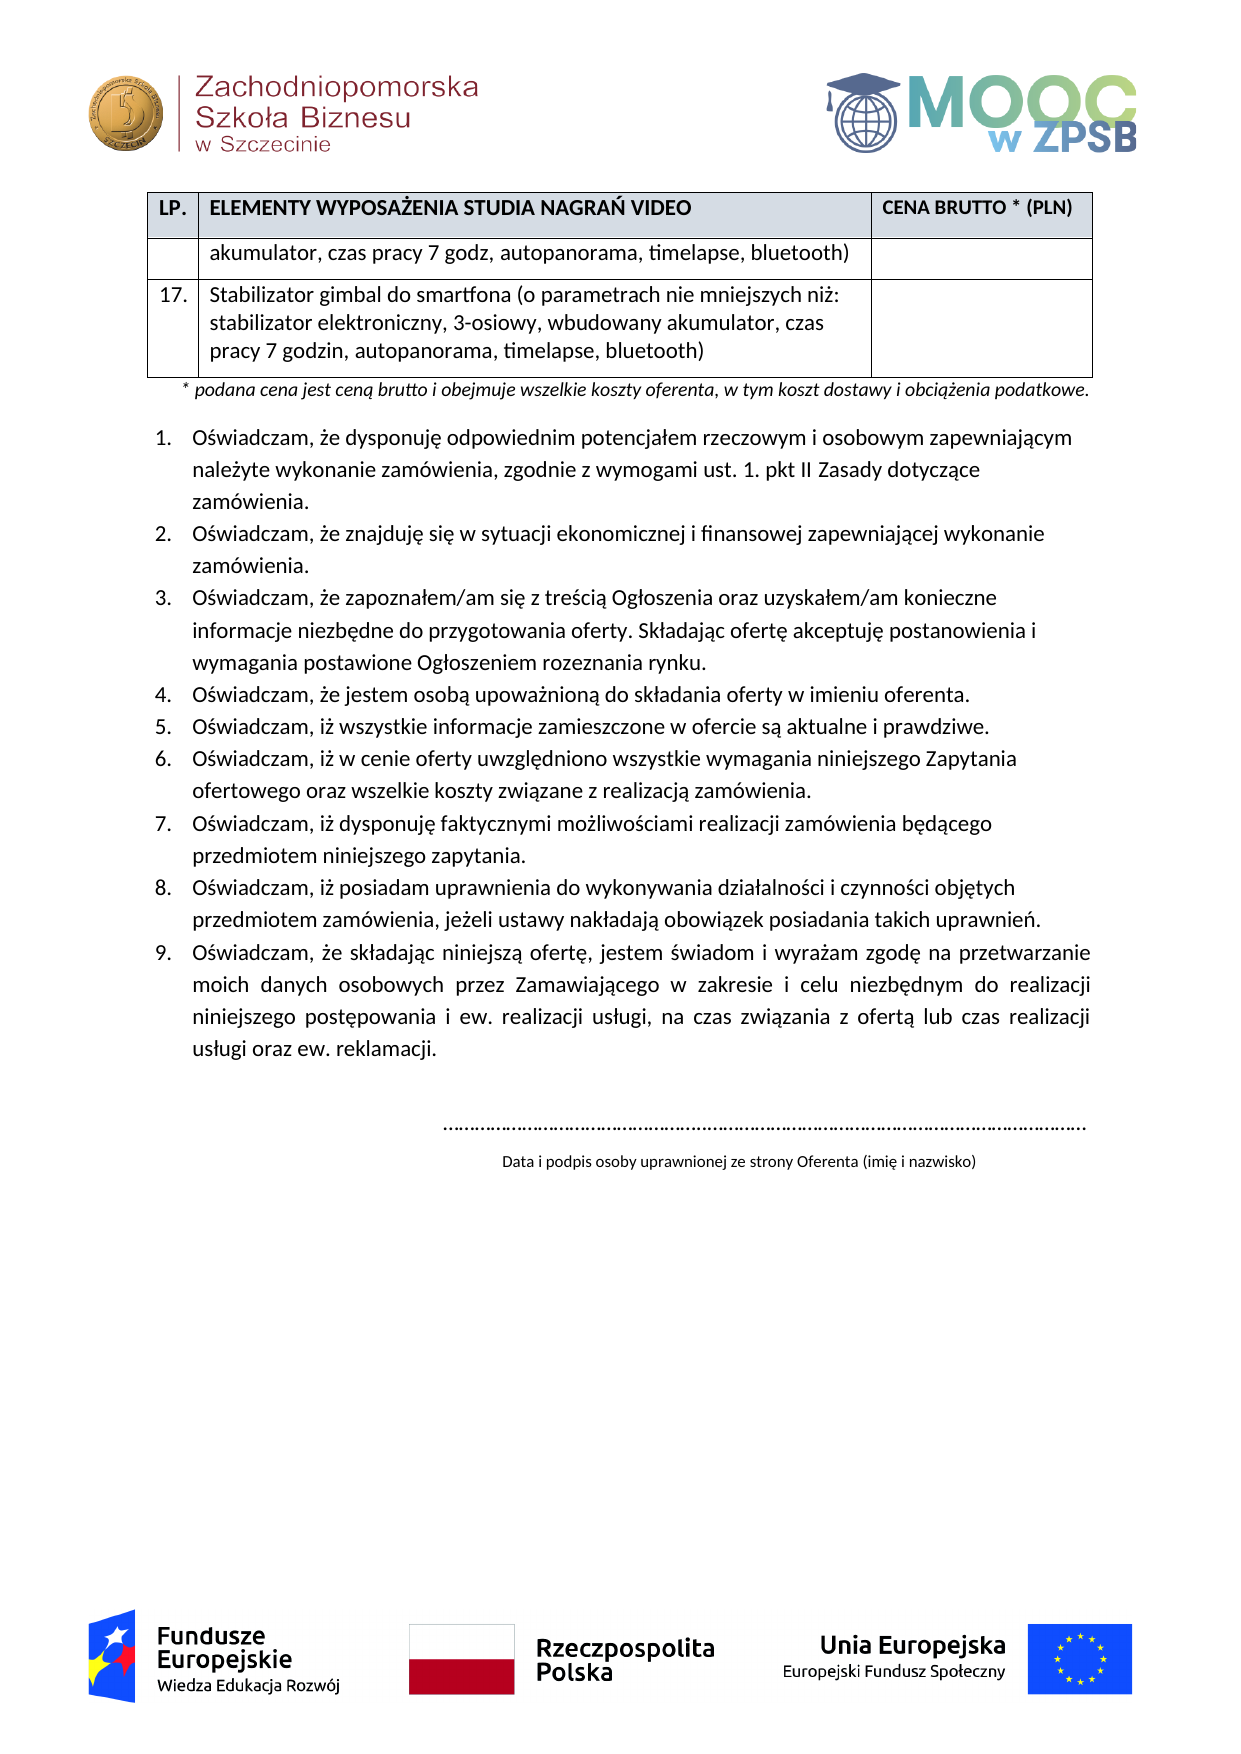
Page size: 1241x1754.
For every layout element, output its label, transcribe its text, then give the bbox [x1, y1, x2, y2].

text Data i podpis osoby uprawnionej ze strony Oferenta (imię i nazwisko) [148, 1136, 1093, 1172]
list Oświadczam, że składając niniejszą ofertę, jestem świadom i wyrażam zgodę na przetwarzanie moich danych osobowych przez Zamawiającego w zakresie i celu niezbędnym do realizacji niniejszego postępowania i ew. realizacji usługi, na czas związania z ofertą lub czas realizacji usługi oraz ew. reklamacji. [154, 938, 1093, 1062]
list Oświadczam, że zapoznałem/am się z treścią Ogłoszenia oraz uzyskałem/am konieczne informacje niezbędne do przygotowania oferty. Składając ofertę akceptuję postanowienia i wymagania postawione Ogłoszeniem rozeznania rynku. [154, 583, 1093, 676]
table_cell [148, 239, 198, 279]
list Oświadczam, że dysponuję odpowiednim potencjałem rzeczowym i osobowym zapewniającym należyte wykonanie zamówienia, zgodnie z wymogami ust. 1. pkt II Zasady dotyczące zamówienia. [154, 423, 1093, 515]
list Oświadczam, że znajduję się w sytuacji ekonomicznej i finansowej zapewniającej wykonanie zamówienia. [154, 519, 1093, 579]
table_header CENA BRUTTO * (PLN) [872, 193, 1092, 237]
table_cell [872, 280, 1092, 377]
list Oświadczam, iż posiadam uprawnienia do wykonywania działalności i czynności objętych przedmiotem zamówienia, jeżeli ustawy nakładają obowiązek posiadania takich uprawnień. [154, 873, 1093, 933]
list Oświadczam, iż w cenie oferty uwzględniono wszystkie wymagania niniejszego Zapytania ofertowego oraz wszelkie koszty związane z realizacją zamówienia. [154, 744, 1093, 805]
picture [88, 1609, 1133, 1703]
list Oświadczam, iż dysponuję faktycznymi możliwościami realizacji zamówienia będącego przedmiotem niniejszego zapytania. [154, 809, 1093, 869]
text * podana cena jest ceną brutto i obejmuje wszelkie koszty oferenta, w tym koszt dostawy i obciążenia podatkowe. [148, 378, 1093, 402]
table_header ELEMENTY WYPOSAŻENIA STUDIA NAGRAŃ VIDEO [199, 193, 871, 237]
table_header LP. [148, 193, 198, 237]
picture [88, 73, 1137, 153]
table_cell Stabilizator gimbal do smartfona (o parametrach nie mniejszych niż: stabilizator elektroniczny, 3-osiowy, wbudowany akumulator, czas pracy 7 godzin, autopanorama, timelapse, bluetooth) [199, 280, 871, 377]
table_cell [148, 280, 198, 377]
text …………………………………………..……………………………………………………………… [369, 1108, 1093, 1136]
table_cell [872, 239, 1092, 279]
list Oświadczam, że jestem osobą upoważnioną do składania oferty w imieniu oferenta. [154, 680, 1093, 708]
list Oświadczam, iż wszystkie informacje zamieszczone w ofercie są aktualne i prawdziwe. [154, 712, 1093, 740]
